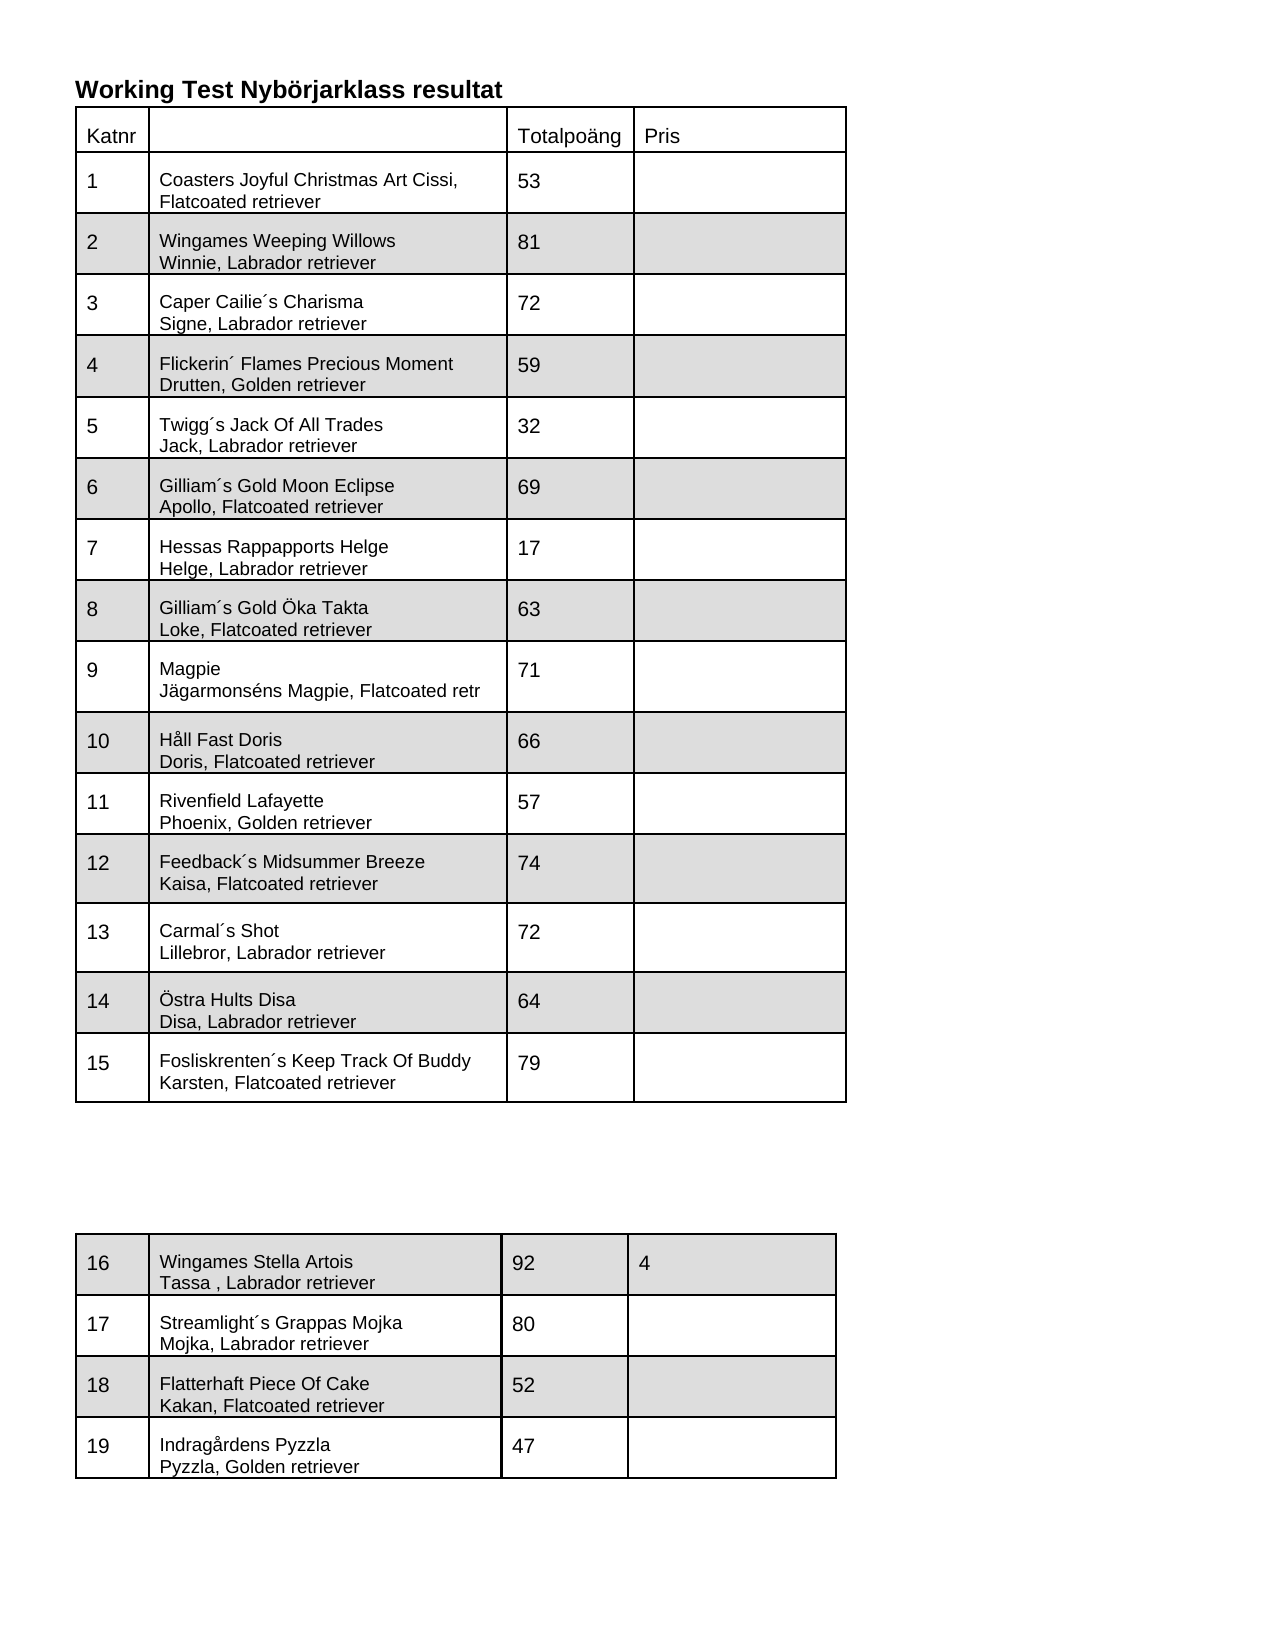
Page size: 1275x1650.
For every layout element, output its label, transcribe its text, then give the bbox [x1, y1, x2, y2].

table_cell Indragårdens Pyzzla Pyzzla, Golden retriever [150, 1418, 500, 1477]
table_cell Gilliam´s Gold Öka Takta Loke, Flatcoated retriever [150, 581, 506, 640]
table_cell 66 [508, 713, 633, 772]
table_cell [635, 904, 845, 971]
table_cell Coasters Joyful Christmas Art Cissi, Flatcoated retriever [150, 153, 506, 212]
table_cell [635, 973, 845, 1032]
table_cell 2 [77, 214, 148, 273]
table_cell [635, 774, 845, 833]
table_cell 63 [508, 581, 633, 640]
table_cell 17 [77, 1296, 148, 1355]
table_cell 71 [508, 642, 633, 711]
table_cell Wingames Weeping Willows Winnie, Labrador retriever [150, 214, 506, 273]
table_cell 5 [77, 398, 148, 457]
table_cell Östra Hults Disa Disa, Labrador retriever [150, 973, 506, 1032]
table_cell [629, 1296, 835, 1355]
table_header Katnr [77, 108, 148, 151]
table_cell [635, 1034, 845, 1101]
table_cell Carmal´s Shot Lillebror, Labrador retriever [150, 904, 506, 971]
table_cell [635, 275, 845, 334]
table_cell 11 [77, 774, 148, 833]
table_cell 69 [508, 459, 633, 518]
table_cell [635, 459, 845, 518]
table_cell Caper Cailie´s Charisma Signe, Labrador retriever [150, 275, 506, 334]
table_cell 14 [77, 973, 148, 1032]
table_cell Streamlight´s Grappas Mojka Mojka, Labrador retriever [150, 1296, 500, 1355]
table_cell Magpie Jägarmonséns Magpie, Flatcoated retr [150, 642, 506, 711]
table_cell [635, 835, 845, 902]
table_cell Feedback´s Midsummer Breeze Kaisa, Flatcoated retriever [150, 835, 506, 902]
table_cell Fosliskrenten´s Keep Track Of Buddy Karsten, Flatcoated retriever [150, 1034, 506, 1101]
table_cell 18 [77, 1357, 148, 1416]
table_cell 74 [508, 835, 633, 902]
text Working Test Nybörjarklass resultat [75, 75, 576, 104]
table_cell 19 [77, 1418, 148, 1477]
table_cell Flatterhaft Piece Of Cake Kakan, Flatcoated retriever [150, 1357, 500, 1416]
table_cell [635, 713, 845, 772]
table_cell 13 [77, 904, 148, 971]
table_cell 81 [508, 214, 633, 273]
table_cell Flickerin´ Flames Precious Moment Drutten, Golden retriever [150, 336, 506, 396]
table_cell 53 [508, 153, 633, 212]
table_cell Rivenfield Lafayette Phoenix, Golden retriever [150, 774, 506, 833]
table_cell 79 [508, 1034, 633, 1101]
table_header Pris [635, 108, 845, 151]
table_header 16 [77, 1235, 148, 1294]
table_cell [635, 581, 845, 640]
table_cell 52 [503, 1357, 627, 1416]
table_header 92 [503, 1235, 627, 1294]
table_cell 3 [77, 275, 148, 334]
table_cell 17 [508, 520, 633, 579]
table_cell 7 [77, 520, 148, 579]
table_cell [629, 1357, 835, 1416]
table_cell Hessas Rappapports Helge Helge, Labrador retriever [150, 520, 506, 579]
table_cell 15 [77, 1034, 148, 1101]
table_cell [635, 398, 845, 457]
table_header Wingames Stella Artois Tassa , Labrador retriever [150, 1235, 500, 1294]
table_cell 6 [77, 459, 148, 518]
table_cell [629, 1418, 835, 1477]
table_cell 72 [508, 275, 633, 334]
table_header Totalpoäng [508, 108, 633, 151]
table_cell [635, 336, 845, 396]
table_cell Gilliam´s Gold Moon Eclipse Apollo, Flatcoated retriever [150, 459, 506, 518]
table_cell 12 [77, 835, 148, 902]
table_cell 80 [503, 1296, 627, 1355]
table_cell 32 [508, 398, 633, 457]
table_cell 9 [77, 642, 148, 711]
table_cell 57 [508, 774, 633, 833]
table_cell 1 [77, 153, 148, 212]
table_cell 47 [503, 1418, 627, 1477]
table_cell 64 [508, 973, 633, 1032]
table_cell Twigg´s Jack Of All Trades Jack, Labrador retriever [150, 398, 506, 457]
table_cell 8 [77, 581, 148, 640]
table_cell 4 [77, 336, 148, 396]
table_header [150, 108, 506, 151]
table_cell [635, 214, 845, 273]
table_cell 59 [508, 336, 633, 396]
table_cell [635, 642, 845, 711]
table_cell [635, 153, 845, 212]
table_cell [635, 520, 845, 579]
table_cell 10 [77, 713, 148, 772]
table_header 4 [629, 1235, 835, 1294]
table_cell Håll Fast Doris Doris, Flatcoated retriever [150, 713, 506, 772]
table_cell 72 [508, 904, 633, 971]
